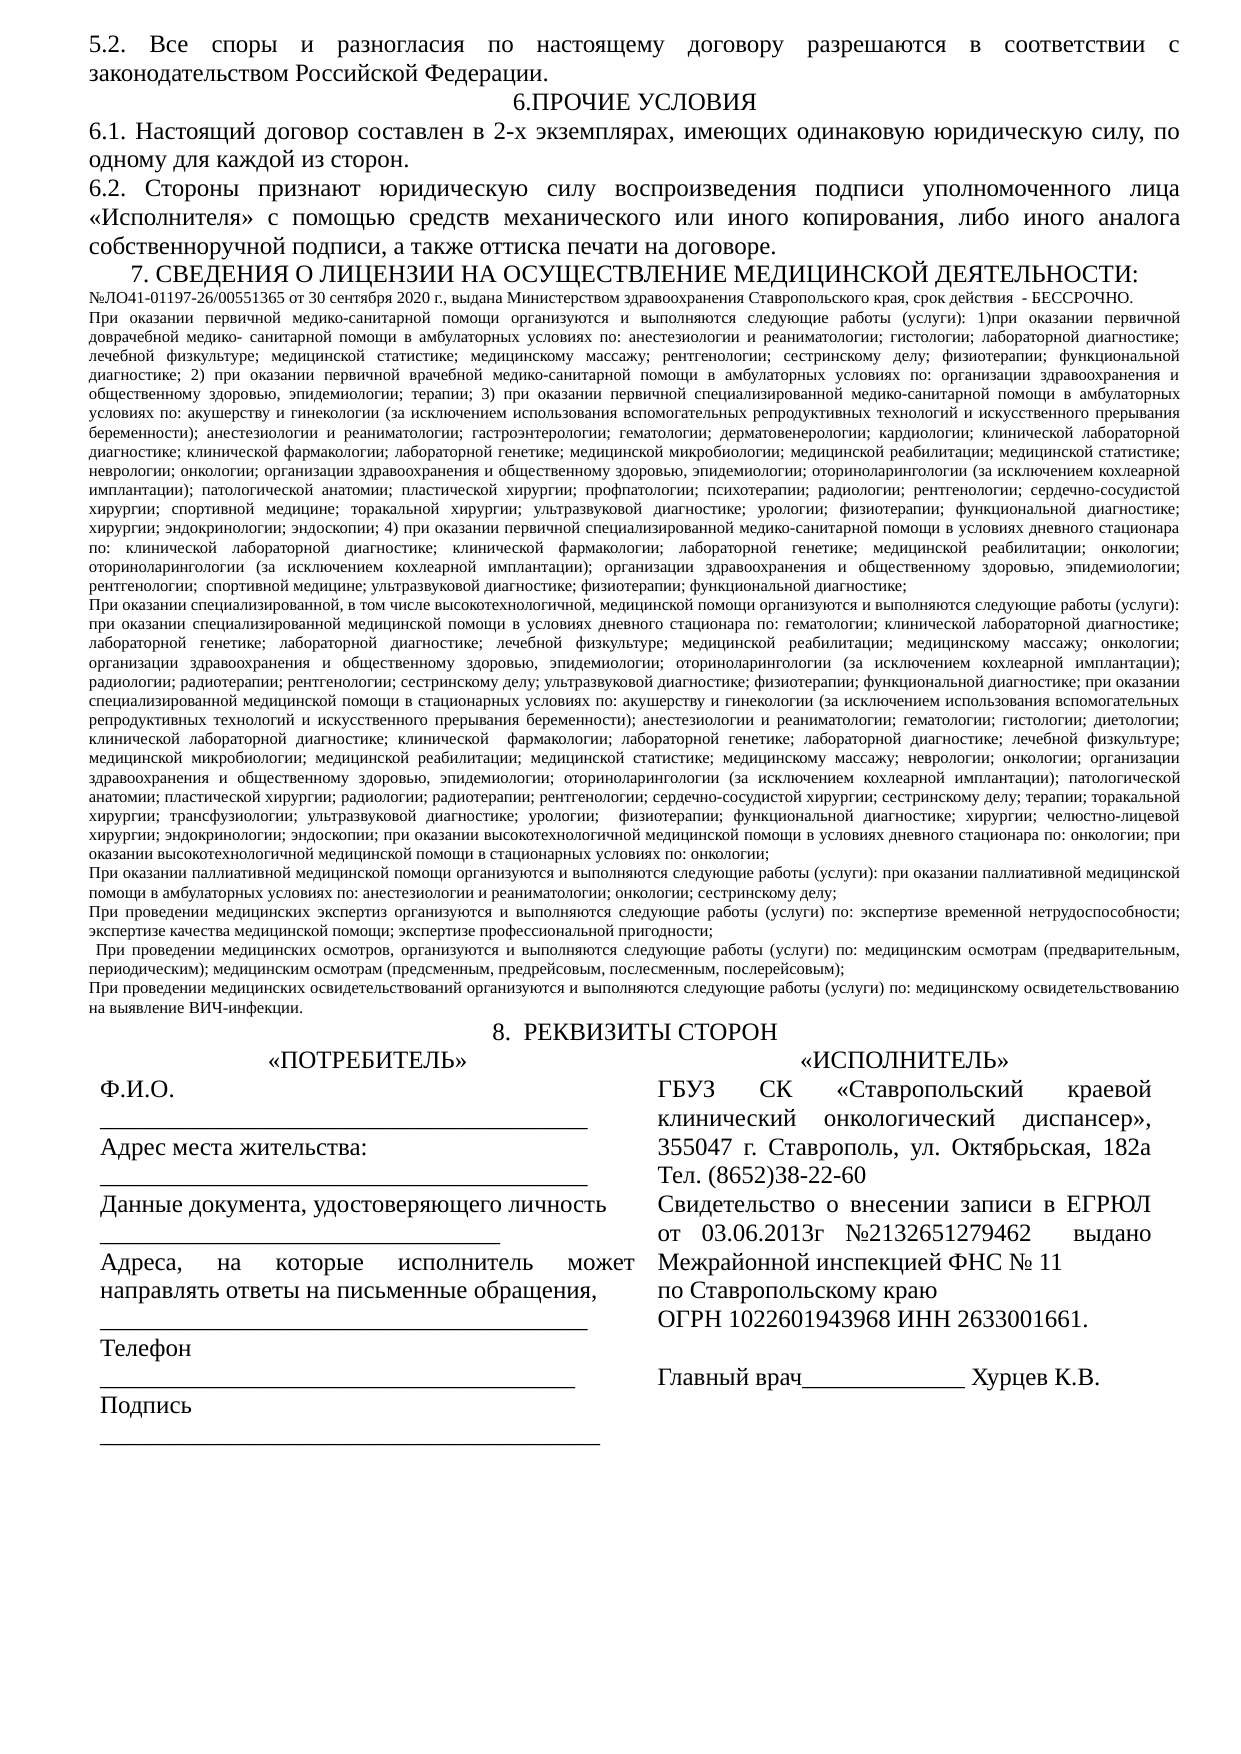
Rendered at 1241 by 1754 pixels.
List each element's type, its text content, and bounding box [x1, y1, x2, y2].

text №ЛО41-01197-26/00551365 от 30 сентября 2020 г., выдана Министерством здравоохранения Ставропольского края, срок действия - БЕССРОЧНО. [89, 288, 1181, 307]
text При оказании специализированной, в том числе высокотехнологичной, медицинской помощи организуются и выполняются следующие работы (услуги): при оказании специализированной медицинской помощи в условиях дневного стационара по: гематологии; клинической лабораторной диагностике; лабораторной генетике; лабораторной диагностике; лечебной физкультуре; медицинской реабилитации; медицинскому массажу; онкологии; организации здравоохранения и общественному здоровью, эпидемиологии; оториноларингологии (за исключением кохлеарной имплантации); радиологии; радиотерапии; рентгенологии; сестринскому делу; ультразвуковой диагностике; физиотерапии; функциональной диагностике; при оказании специализированной медицинской помощи в стационарных условиях по: акушерству и гинекологии (за исключением использования вспомогательных репродуктивных технологий и искусственного прерывания беременности); анестезиологии и реаниматологии; гематологии; гистологии; диетологии; клинической лабораторной диагностике; клинической фармакологии; лабораторной генетике; лабораторной диагностике; лечебной физкультуре; медицинской микробиологии; медицинской реабилитации; медицинской статистике; медицинскому массажу; неврологии; онкологии; организации здравоохранения и общественному здоровью, эпидемиологии; оториноларингологии (за исключением кохлеарной имплантации); патологической анатомии; пластической хирургии; радиологии; радиотерапии; рентгенологии; сердечно-сосудистой хирургии; сестринскому делу; терапии; торакальной хирургии; трансфузиологии; ультразвуковой диагностике; урологии; физиотерапии; функциональной диагностике; хирургии; челюстно-лицевой хирургии; эндокринологии; эндоскопии; при оказании высокотехнологичной медицинской помощи в условиях дневного стационара по: онкологии; при оказании высокотехнологичной медицинской помощи в стационарных условиях по: онкологии; [89, 595, 1181, 863]
text При оказании первичной медико-санитарной помощи организуются и выполняются следующие работы (услуги): 1)при оказании первичной доврачебной медико- санитарной помощи в амбулаторных условиях по: анестезиологии и реаниматологии; гистологии; лабораторной диагностике; лечебной физкультуре; медицинской статистике; медицинскому массажу; рентгенологии; сестринскому делу; физиотерапии; функциональной диагностике; 2) при оказании первичной врачебной медико-санитарной помощи в амбулаторных условиях по: организации здравоохранения и общественному здоровью, эпидемиологии; терапии; 3) при оказании первичной специализированной медико-санитарной помощи в амбулаторных условиях по: акушерству и гинекологии (за исключением использования вспомогательных репродуктивных технологий и искусственного прерывания беременности); анестезиологии и реаниматологии; гастроэнтерологии; гематологии; дерматовенерологии; кардиологии; клинической лабораторной диагностике; клинической фармакологии; лабораторной генетике; медицинской микробиологии; медицинской реабилитации; медицинской статистике; неврологии; онкологии; организации здравоохранения и общественному здоровью, эпидемиологии; оториноларингологии (за исключением кохлеарной имплантации); патологической анатомии; пластической хирургии; профпатологии; психотерапии; радиологии; рентгенологии; сердечно-сосудистой хирургии; спортивной медицине; торакальной хирургии; ультразвуковой диагностике; урологии; физиотерапии; функциональной диагностике; хирургии; эндокринологии; эндоскопии; 4) при оказании первичной специализированной медико-санитарной помощи в условиях дневного стационара по: клинической лабораторной диагностике; клинической фармакологии; лабораторной генетике; медицинской реабилитации; онкологии; оториноларингологии (за исключением кохлеарной имплантации); организации здравоохранения и общественному здоровью, эпидемиологии; рентгенологии; спортивной медицине; ультразвуковой диагностике; физиотерапии; функциональной диагностике; [89, 307, 1181, 595]
text 7. СВЕДЕНИЯ О ЛИЦЕНЗИИ НА ОСУЩЕСТВЛЕНИЕ МЕДИЦИНСКОЙ ДЕЯТЕЛЬНОСТИ: [89, 259, 1181, 288]
text 8. РЕКВИЗИТЫ СТОРОН [89, 1017, 1181, 1045]
text При оказании паллиативной медицинской помощи организуются и выполняются следующие работы (услуги): при оказании паллиативной медицинской помощи в амбулаторных условиях по: анестезиологии и реаниматологии; онкологии; сестринскому делу; [89, 863, 1181, 902]
text 6.2. Стороны признают юридическую силу воспроизведения подписи уполномоченного лица «Исполнителя» с помощью средств механического или иного копирования, либо иного аналога собственноручной подписи, а также оттиска печати на договоре. [89, 173, 1181, 259]
table_header «ИСПОЛНИТЕЛЬ» ГБУЗ СК «Ставропольский краевой клинический онкологический диспансер», 355047 г. Ставрополь, ул. Октябрьская, 182а Тел. (8652)38-22-60 Свидетельство о внесении записи в ЕГРЮЛ от 03.06.2013г №2132651279462 выдано Межрайонной инспекцией ФНС № 11 по Ставропольскому краю ОГРН 1022601943968 ИНН 2633001661. Главный врач_____________ Хурцев К.В. [646, 1045, 1163, 1448]
text При проведении медицинских экспертиз организуются и выполняются следующие работы (услуги) по: экспертизе временной нетрудоспособности; экспертизе качества медицинской помощи; экспертизе профессиональной пригодности; [89, 902, 1181, 940]
text При проведении медицинских осмотров, организуются и выполняются следующие работы (услуги) по: медицинским осмотрам (предварительным, периодическим); медицинским осмотрам (предсменным, предрейсовым, послесменным, послерейсовым); [89, 940, 1181, 978]
table_header «ПОТРЕБИТЕЛЬ» Ф.И.О. _______________________________________ Адрес места жительства: _______________________________________ Данные документа, удостоверяющего личность ________________________________ Адреса, на которые исполнитель может направлять ответы на письменные обращения, _______________________________________ Телефон ______________________________________ Подпись ________________________________________ [89, 1045, 646, 1448]
text 5.2. Все споры и разногласия по настоящему договору разрешаются в соответствии с законодательством Российской Федерации. [89, 29, 1181, 87]
text При проведении медицинских освидетельствований организуются и выполняются следующие работы (услуги) по: медицинскому освидетельствованию на выявление ВИЧ-инфекции. [89, 978, 1181, 1017]
text 6.1. Настоящий договор составлен в 2-х экземплярах, имеющих одинаковую юридическую силу, по одному для каждой из сторон. [89, 116, 1181, 173]
text 6.ПРОЧИЕ УСЛОВИЯ [89, 87, 1181, 116]
